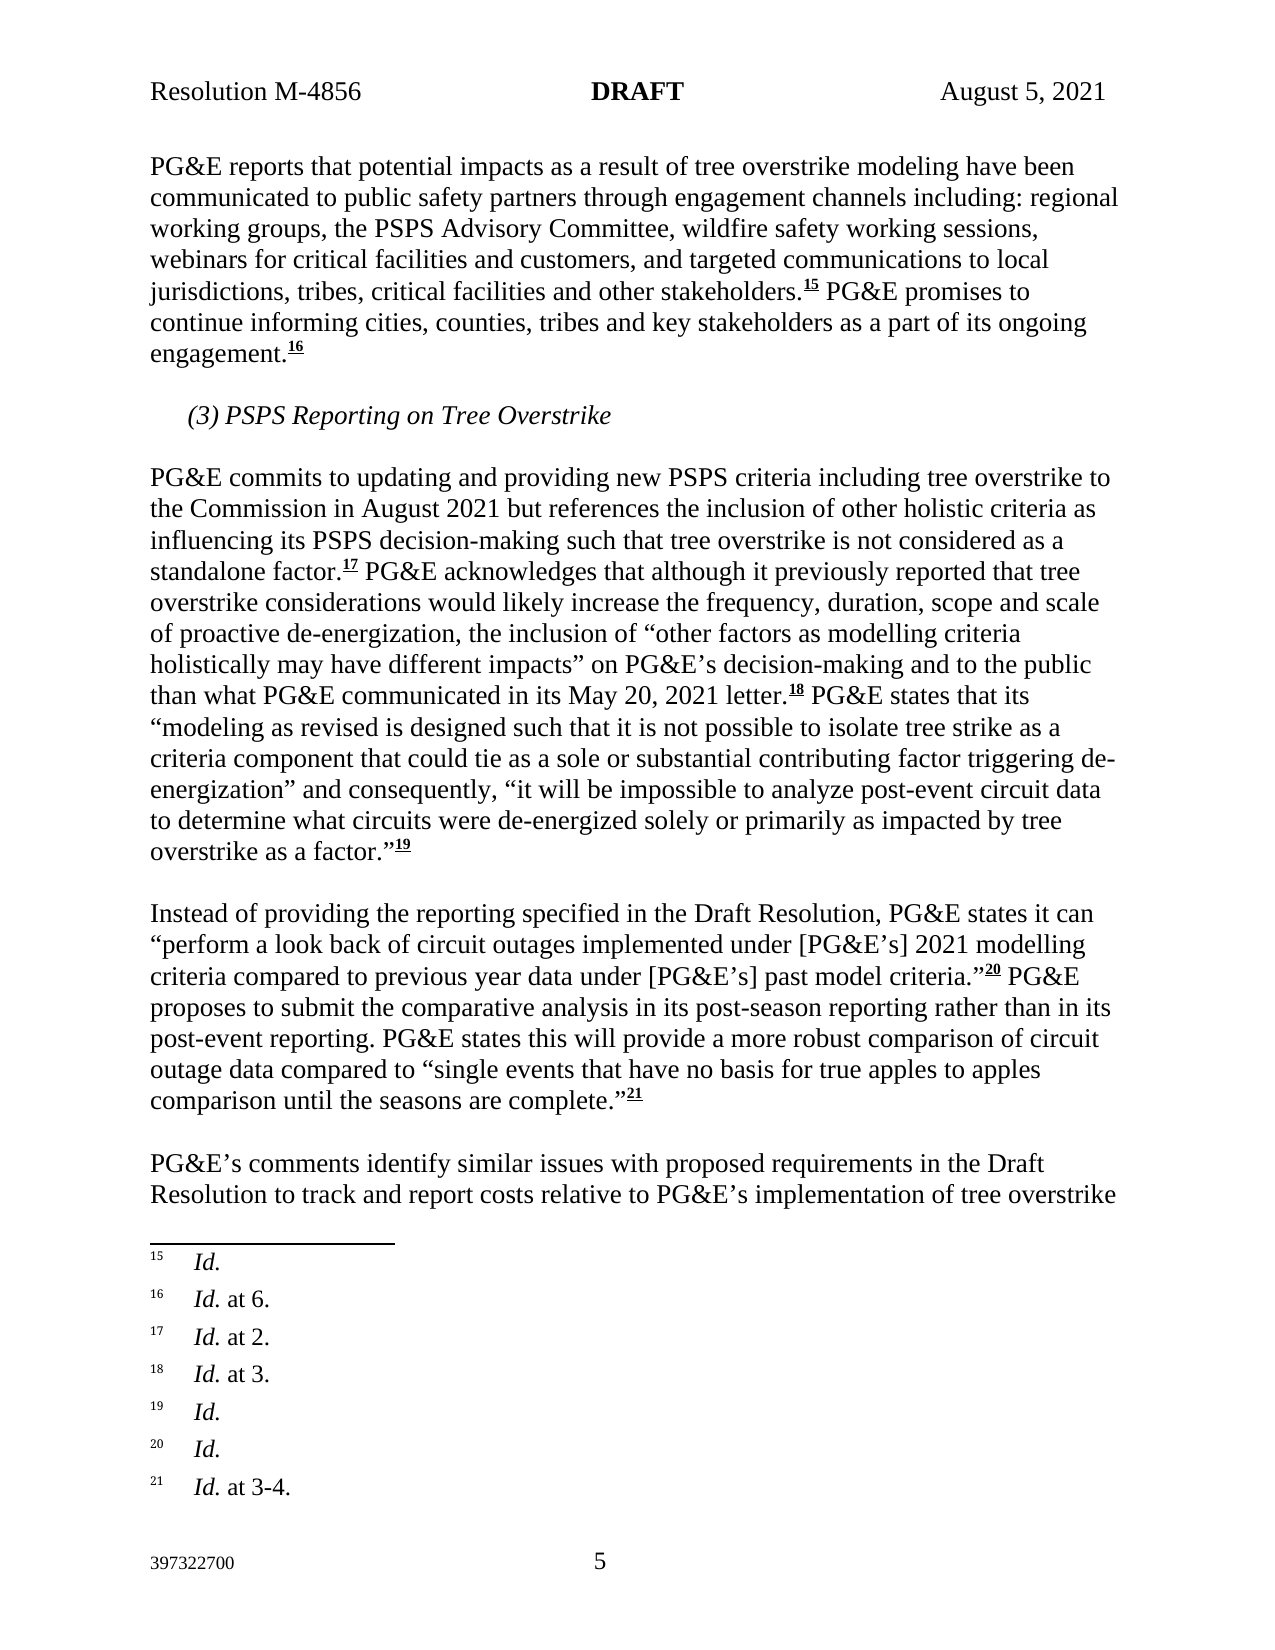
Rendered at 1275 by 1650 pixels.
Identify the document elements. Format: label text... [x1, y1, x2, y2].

text PG&E reports that potential impacts as a result of tree overstrike modeling have been communicated to public safety partners through engagement channels including: regional working groups, the PSPS Advisory Committee, wildfire safety working sessions, webinars for critical facilities and customers, and targeted communications to local jurisdictions, tribes, critical facilities and other stakeholders. PG&E promises to continue informing cities, counties, tribes and key stakeholders as a part of its ongoing engagement. [150, 150, 1125, 368]
text PG&E commits to updating and providing new PSPS criteria including tree overstrike to the Commission in August 2021 but references the inclusion of other holistic criteria as influencing its PSPS decision-making such that tree overstrike is not considered as a standalone factor. PG&E acknowledges that although it previously reported that tree overstrike considerations would likely increase the frequency, duration, scope and scale of proactive de-energization, the inclusion of “other factors as modelling criteria holistically may have different impacts” on PG&E’s decision-making and to the public than what PG&E communicated in its May 20, 2021 letter. PG&E states that its “modeling as revised is designed such that it is not possible to isolate tree strike as a criteria component that could tie as a sole or substantial contributing factor triggering de-energization” and consequently, “it will be impossible to analyze post-event circuit data to determine what circuits were de-energized solely or primarily as impacted by tree overstrike as a factor.” [150, 461, 1125, 866]
list PSPS Reporting on Tree Overstrike [187, 399, 1125, 430]
text Instead of providing the reporting specified in the Draft Resolution, PG&E states it can “perform a look back of circuit outages implemented under [PG&E’s] 2021 modelling criteria compared to previous year data under [PG&E’s] past model criteria.” PG&E proposes to submit the comparative analysis in its post-season reporting rather than in its post-event reporting. PG&E states this will provide a more robust comparison of circuit outage data compared to “single events that have no basis for true apples to apples comparison until the seasons are complete.” [150, 897, 1125, 1116]
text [150, 1147, 1125, 1209]
